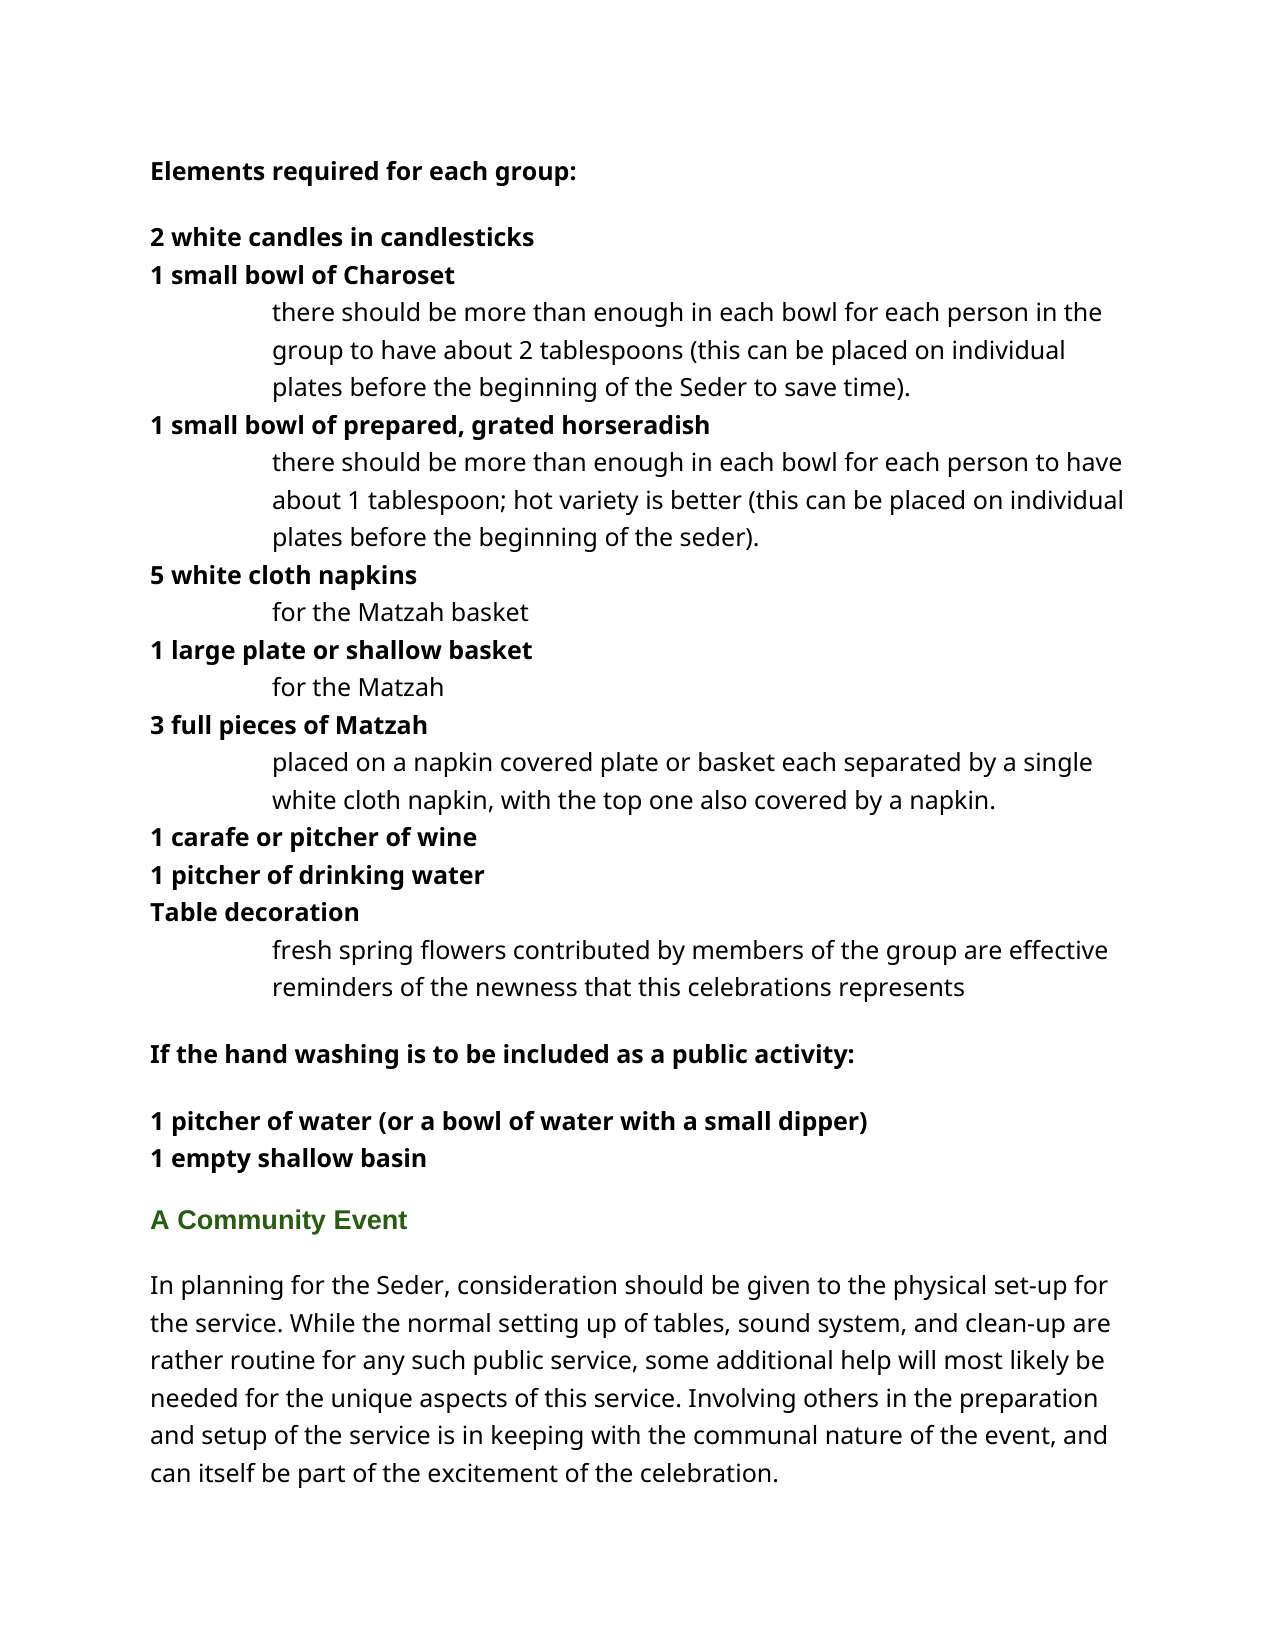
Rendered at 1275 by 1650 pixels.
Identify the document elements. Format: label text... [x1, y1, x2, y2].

text 1 empty shallow basin [150, 1137, 1125, 1175]
text there should be more than enough in each bowl for each person in the group to have about 2 tablespoons (this can be placed on individual plates before the beginning of the Seder to save time). [272, 292, 1125, 404]
text fresh spring flowers contributed by members of the group are effective reminders of the newness that this celebrations represents [272, 929, 1125, 1004]
text for the Matzah basket [272, 592, 1125, 629]
text 2 white candles in candlesticks [150, 217, 1125, 254]
text Table decoration [150, 892, 1125, 929]
text 1 pitcher of water (or a bowl of water with a small dipper) [150, 1100, 1125, 1137]
text A Community Event [150, 1204, 1125, 1235]
text placed on a napkin covered plate or basket each separated by a single white cloth napkin, with the top one also covered by a napkin. [272, 742, 1125, 817]
text 5 white cloth napkins [150, 554, 1125, 592]
text If the hand washing is to be included as a public activity: [150, 1033, 1125, 1071]
text In planning for the Seder, consideration should be given to the physical set-up for the service. While the normal setting up of tables, sound system, and clean-up are rather routine for any such public service, some additional help will most likely be needed for the unique aspects of this service. Involving others in the preparation and setup of the service is in keeping with the communal nature of the event, and can itself be part of the excitement of the celebration. [150, 1264, 1125, 1489]
text 1 pitcher of drinking water [150, 854, 1125, 892]
text 1 large plate or shallow basket [150, 629, 1125, 667]
text 3 full pieces of Matzah [150, 704, 1125, 742]
text 1 carafe or pitcher of wine [150, 817, 1125, 854]
text Elements required for each group: [150, 150, 1125, 187]
text there should be more than enough in each bowl for each person to have about 1 tablespoon; hot variety is better (this can be placed on individual plates before the beginning of the seder). [272, 442, 1125, 554]
text 1 small bowl of prepared, grated horseradish [150, 404, 1125, 442]
text for the Matzah [272, 667, 1125, 704]
text 1 small bowl of Charoset [150, 254, 1125, 292]
